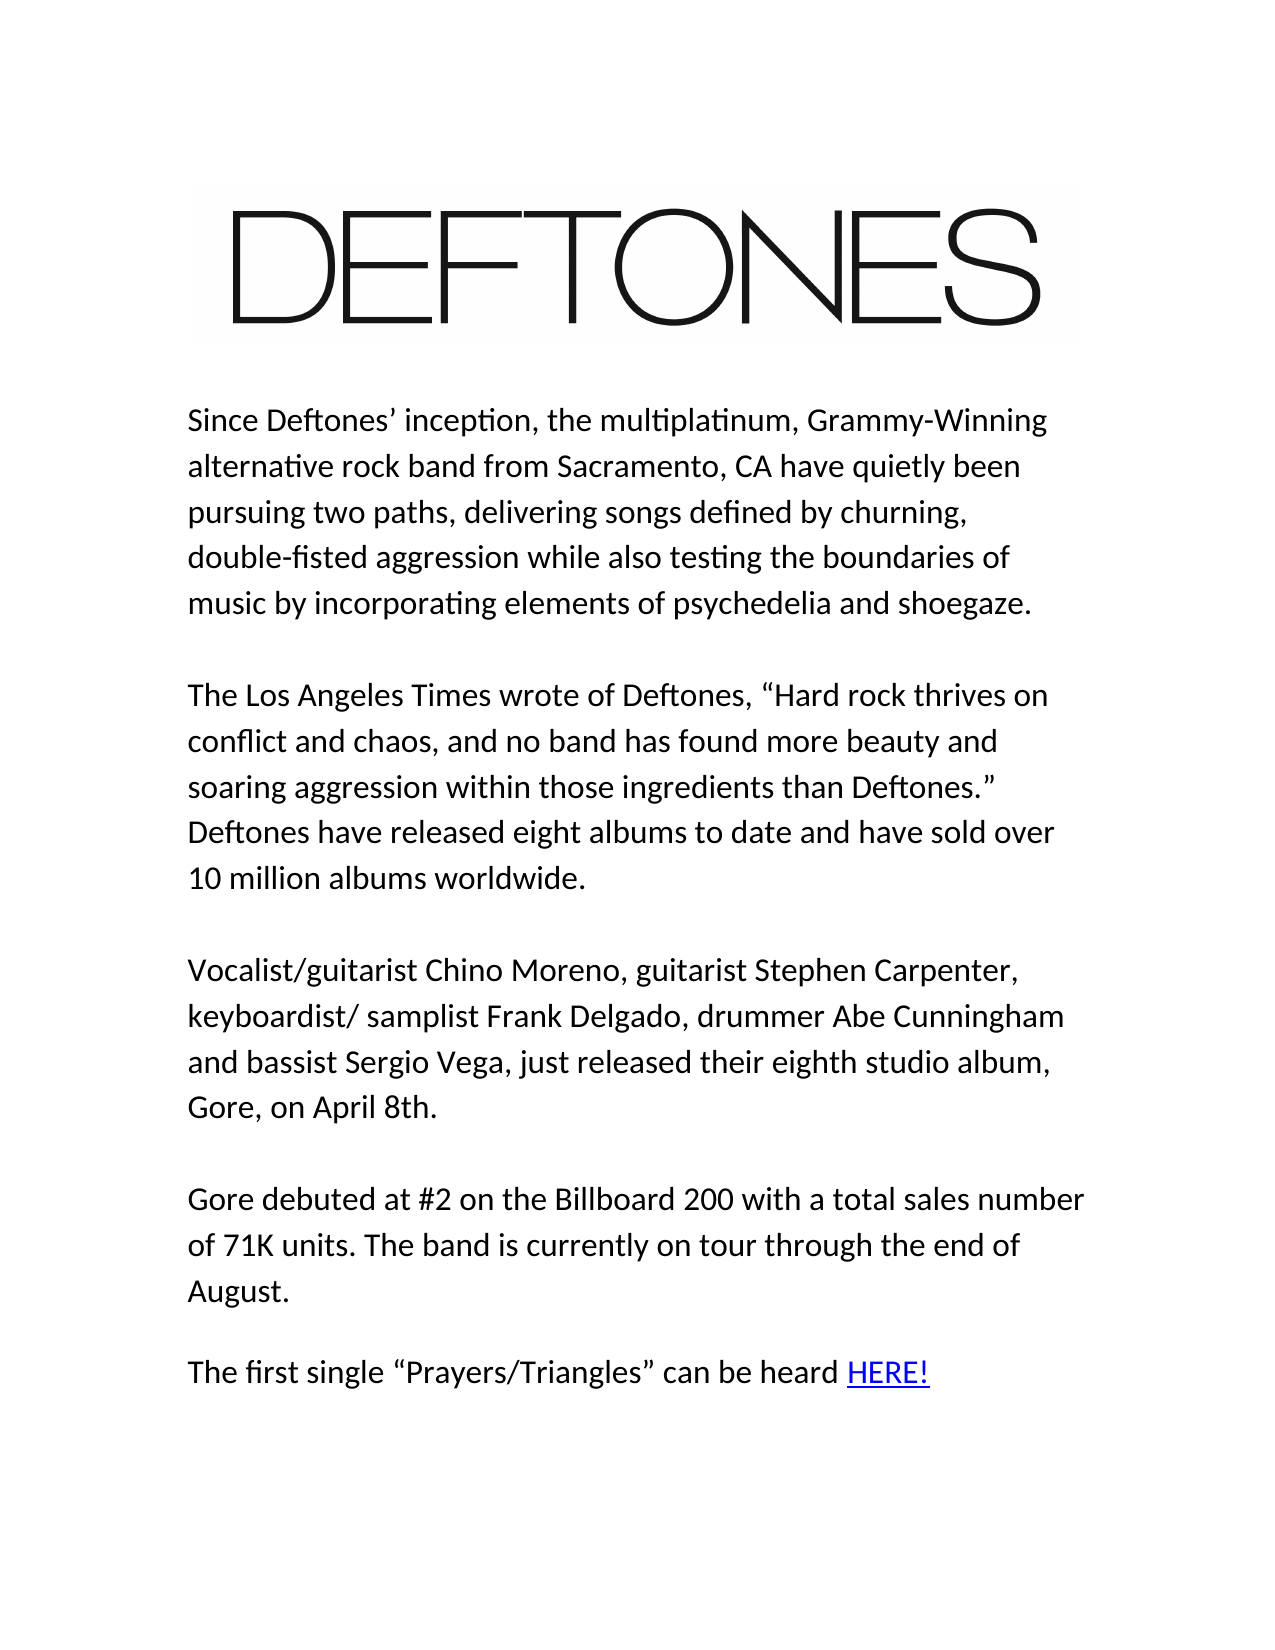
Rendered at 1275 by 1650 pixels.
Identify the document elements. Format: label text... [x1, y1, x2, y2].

text Gore debuted at #2 on the Billboard 200 with a total sales number of 71K units. The band is currently on tour through the end of August. [187, 1173, 1087, 1311]
text Vocalist/guitarist Chino Moreno, guitarist Stephen Carpenter, keyboardist/ samplist Frank Delgado, drummer Abe Cunningham and bassist Sergio Vega, just released their eighth studio album, Gore, on April 8th. [187, 944, 1087, 1127]
text The first single “Prayers/Triangles” can be heard HERE! [187, 1351, 1087, 1392]
text The Los Angeles Times wrote of Deftones, “Hard rock thrives on conflict and chaos, and no band has found more beauty and soaring aggression within those ingredients than Deftones.” Deftones have released eight albums to date and have sold over 10 million albums worldwide. [187, 669, 1087, 898]
picture [187, 185, 1086, 349]
text Since Deftones’ inception, the multiplatinum, Grammy-Winning alternative rock band from Sacramento, CA have quietly been pursuing two paths, delivering songs defined by churning, double-fisted aggression while also testing the boundaries of music by incorporating elements of psychedelia and shoegaze. [187, 394, 1087, 623]
